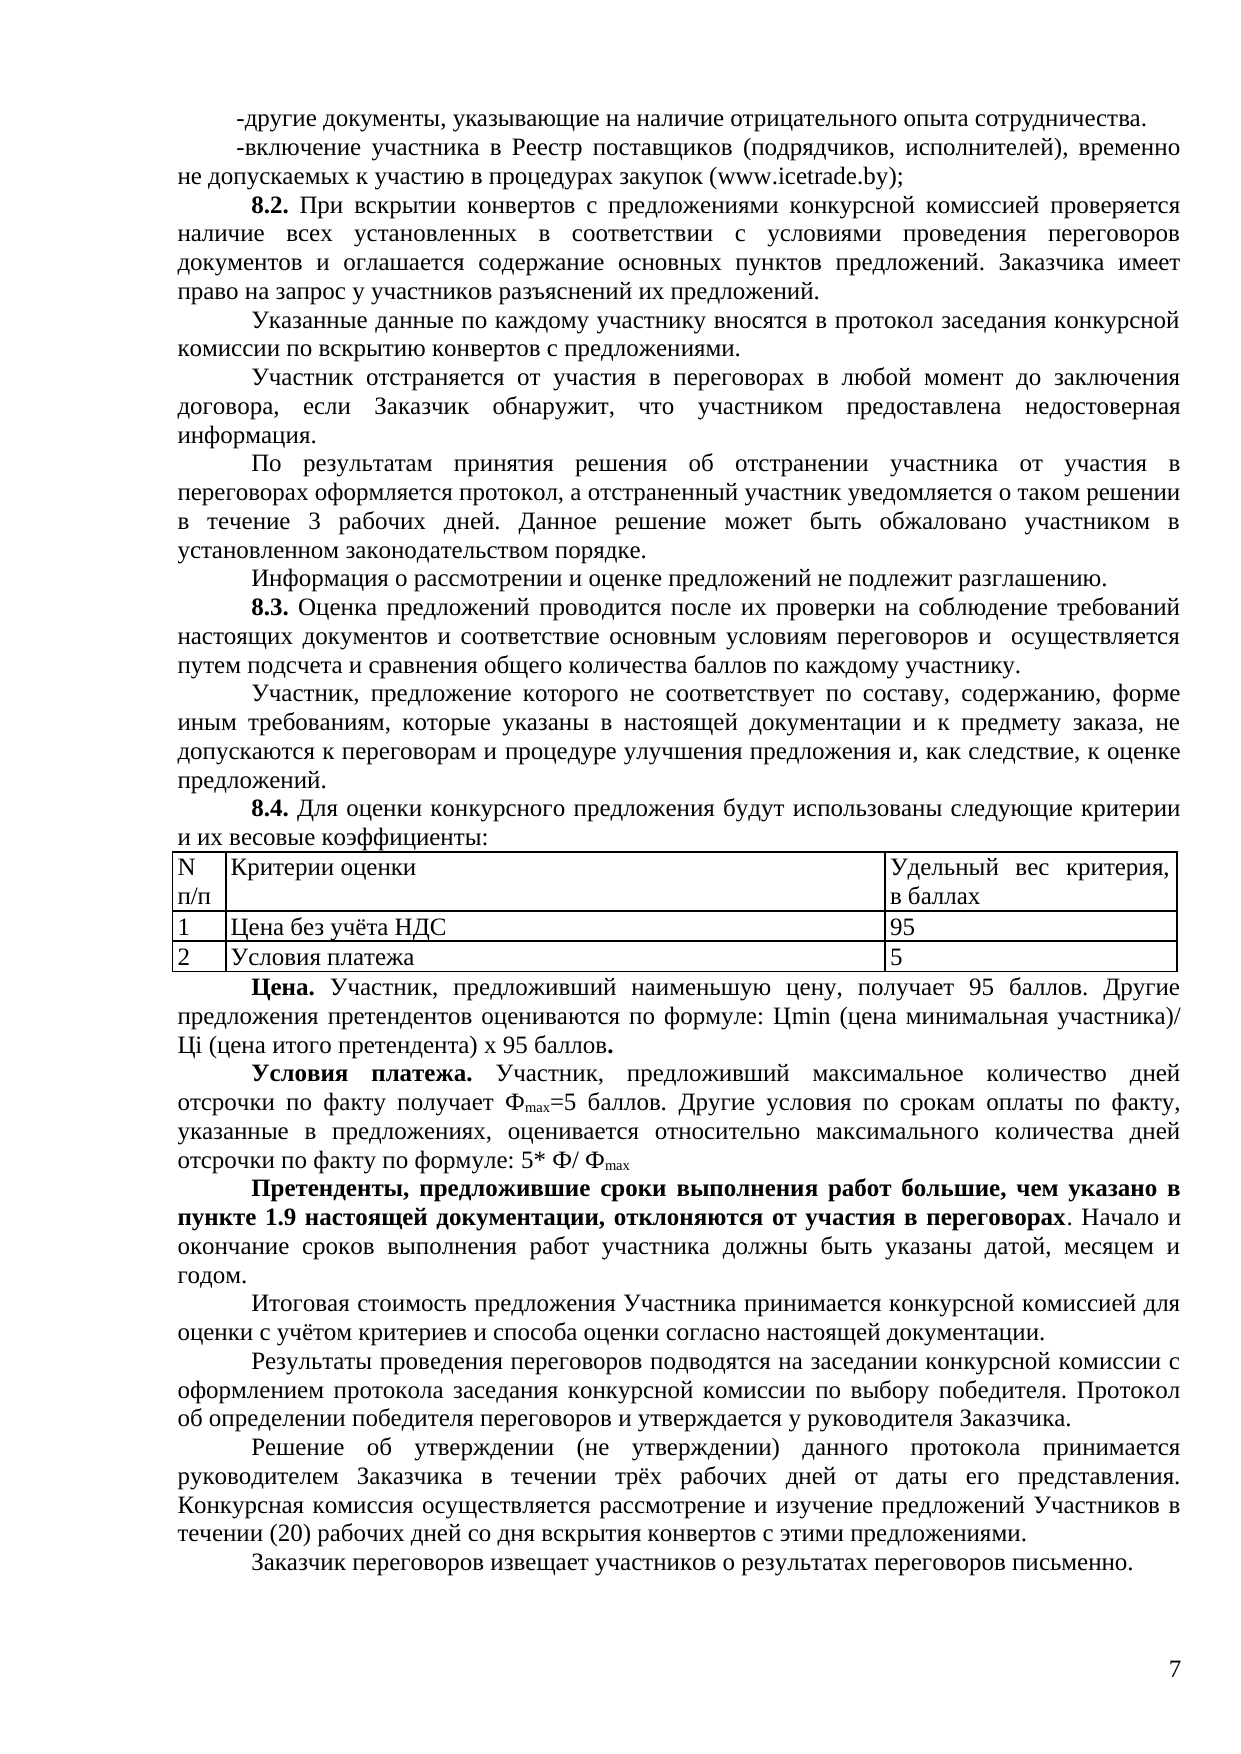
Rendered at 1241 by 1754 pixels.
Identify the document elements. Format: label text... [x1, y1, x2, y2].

table_cell 1 [173, 912, 225, 940]
text 8.4. Для оценки конкурсного предложения будут использованы следующие критерии и их весовые коэффициенты: [177, 793, 1181, 851]
text Информация о рассмотрении и оценке предложений не подлежит разглашению. [177, 563, 1181, 592]
table_cell Условия платежа [227, 942, 884, 971]
text Указанные данные по каждому участнику вносятся в протокол заседания конкурсной комиссии по вскрытию конвертов с предложениями. [177, 305, 1181, 362]
table_cell 5 [886, 942, 1176, 971]
text По результатам принятия решения об отстранении участника от участия в переговорах оформляется протокол, а отстраненный участник уведомляется о таком решении в течение 3 рабочих дней. Данное решение может быть обжаловано участником в установленном законодательством порядке. [177, 448, 1181, 563]
text Цена. Участник, предложивший наименьшую цену, получает 95 баллов. Другие предложения претендентов оцениваются по формуле: Цmin (цена минимальная участника)/ Цi (цена итого претендента) х 95 баллов. [177, 972, 1181, 1058]
text Участник отстраняется от участия в переговорах в любой момент до заключения договора, если Заказчик обнаружит, что участником предоставлена недостоверная информация. [177, 362, 1181, 448]
text Заказчик переговоров извещает участников о результатах переговоров письменно. [177, 1547, 1181, 1576]
table_header Критерии оценки [227, 853, 884, 910]
text Условия платежа. Участник, предложивший максимальное количество дней отсрочки по факту получает Фmax=5 баллов. Другие условия по срокам оплаты по факту, указанные в предложениях, оценивается относительно максимального количества дней отсрочки по факту по формуле: 5* Ф/ Фmax [177, 1058, 1181, 1173]
text Претенденты, предложившие сроки выполнения работ большие, чем указано в пункте 1.9 настоящей документации, отклоняются от участия в переговорах. Начало и окончание сроков выполнения работ участника должны быть указаны датой, месяцем и годом. [177, 1173, 1181, 1288]
text Решение об утверждении (не утверждении) данного протокола принимается руководителем Заказчика в течении трёх рабочих дней от даты его представления. Конкурсная комиссия осуществляется рассмотрение и изучение предложений Участников в течении (20) рабочих дней со дня вскрытия конвертов с этими предложениями. [175, 1432, 1181, 1547]
table_header N п/п [173, 853, 225, 910]
table_cell 95 [886, 912, 1176, 940]
text Результаты проведения переговоров подводятся на заседании конкурсной комиссии с оформлением протокола заседания конкурсной комиссии по выбору победителя. Протокол об определении победителя переговоров и утверждается у руководителя Заказчика. [175, 1346, 1181, 1432]
text Итоговая стоимость предложения Участника принимается конкурсной комиссией для оценки с учётом критериев и способа оценки согласно настоящей документации. [175, 1288, 1181, 1346]
table_header Удельный вес критерия, в баллах [886, 853, 1176, 910]
text -включение участника в Реестр поставщиков (подрядчиков, исполнителей), временно не допускаемых к участию в процедурах закупок (www.icetrade.by); [177, 132, 1181, 190]
text -другие документы, указывающие на наличие отрицательного опыта сотрудничества. [177, 103, 1181, 132]
table_cell Цена без учёта НДС [227, 912, 884, 940]
text 8.3. Оценка предложений проводится после их проверки на соблюдение требований настоящих документов и соответствие основным условиям переговоров и осуществляется путем подсчета и сравнения общего количества баллов по каждому участнику. [177, 592, 1181, 678]
text Участник, предложение которого не соответствует по составу, содержанию, форме иным требованиям, которые указаны в настоящей документации и к предмету заказа, не допускаются к переговорам и процедуре улучшения предложения и, как следствие, к оценке предложений. [177, 678, 1181, 793]
table_cell 2 [173, 942, 225, 971]
text 8.2. При вскрытии конвертов с предложениями конкурсной комиссией проверяется наличие всех установленных в соответствии с условиями проведения переговоров документов и оглашается содержание основных пунктов предложений. Заказчика имеет право на запрос у участников разъяснений их предложений. [177, 190, 1181, 305]
